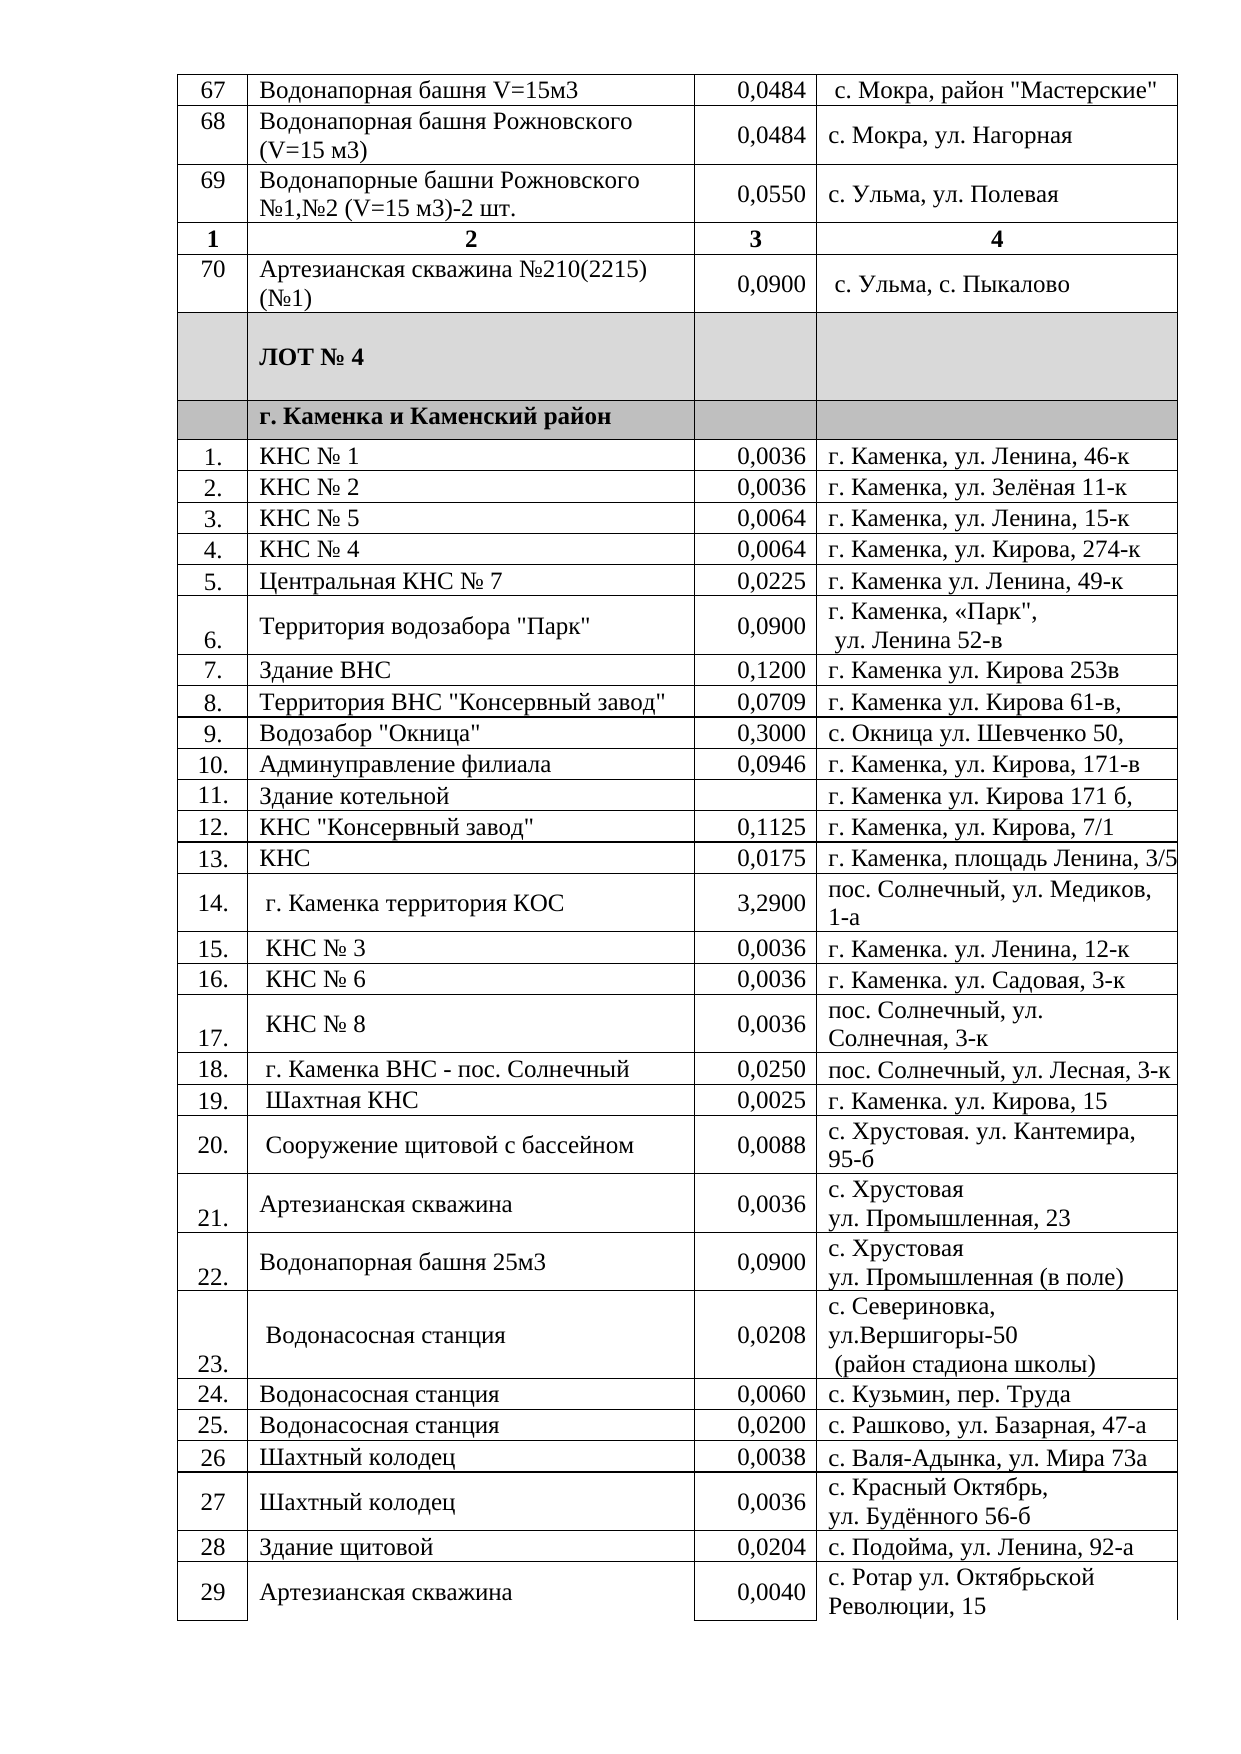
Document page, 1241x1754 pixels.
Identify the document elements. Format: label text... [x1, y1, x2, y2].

table_cell 12. [178, 811, 247, 841]
table_cell 26 [178, 1441, 247, 1471]
table_cell г. Каменка ул. Кирова 61-в, [817, 686, 1177, 716]
table_cell [695, 401, 816, 439]
table_cell г. Каменка, ул. Ленина, 46-к [817, 440, 1177, 470]
table_cell Здание щитовой [248, 1531, 694, 1561]
table_cell Водонапорная башня V=15м3 [248, 75, 694, 105]
table_cell 22. [178, 1233, 247, 1290]
table_cell г. Каменка, ул. Кирова, 7/1 [817, 811, 1177, 841]
table_cell 0,0036 [695, 471, 816, 502]
table_cell г. Каменка, ул. Кирова, 274-к [817, 534, 1177, 564]
table_cell Шахтный колодец [248, 1473, 694, 1530]
table_cell КНС № 4 [248, 534, 694, 564]
table_cell 23. [178, 1291, 247, 1378]
table_cell 0,3000 [695, 718, 816, 748]
table_cell г. Каменка, ул. Кирова, 171-в [817, 749, 1177, 779]
table_cell г. Каменка территория КОС [248, 874, 694, 931]
table_cell 0,0064 [695, 503, 816, 533]
table_cell [178, 313, 247, 400]
table_cell Шахтный колодец [248, 1441, 694, 1471]
table_cell с. Кузьмин, пер. Труда [817, 1379, 1177, 1409]
table_cell 24. [178, 1379, 247, 1409]
table_cell [695, 313, 816, 400]
table_cell 27 [178, 1473, 247, 1530]
table_cell пос. Солнечный, ул. Лесная, 3-к [817, 1053, 1177, 1083]
table_cell 0,0175 [695, 843, 816, 873]
table_cell КНС № 6 [248, 964, 694, 994]
table_cell пос. Солнечный, ул. Солнечная, 3-к [817, 995, 1177, 1052]
table_cell с. Севериновка, ул.Вершигоры-50 (район стадиона школы) [817, 1291, 1177, 1378]
table_cell 0,0060 [695, 1379, 816, 1409]
table_cell г. Каменка. ул. Кирова, 15 [817, 1085, 1177, 1115]
table_cell 5. [178, 565, 247, 595]
table_cell с. Ротар ул. Октябрьской Революции, 15 [817, 1562, 1177, 1620]
table_cell с. Подойма, ул. Ленина, 92-а [817, 1531, 1177, 1561]
table_cell Водонапорные башни Рожновского №1,№2 (V=15 м3)-2 шт. [248, 165, 694, 222]
table_cell 17. [178, 995, 247, 1052]
table_cell 0,0025 [695, 1085, 816, 1115]
table_cell 14. [178, 874, 247, 931]
table_cell КНС № 8 [248, 995, 694, 1052]
table_cell Здание котельной [248, 780, 694, 810]
table_cell 21. [178, 1174, 247, 1232]
table_cell Водонасосная станция [248, 1291, 694, 1378]
table_cell 0,0204 [695, 1531, 816, 1561]
table_cell 3,2900 [695, 874, 816, 931]
table_cell 0,0036 [695, 932, 816, 962]
table_cell 0,1200 [695, 655, 816, 685]
table_cell г. Каменка. ул. Садовая, 3-к [817, 964, 1177, 994]
table_cell 9. [178, 718, 247, 748]
table_cell Админуправление филиала [248, 749, 694, 779]
table_cell 0,0038 [695, 1441, 816, 1471]
table_cell 20. [178, 1116, 247, 1173]
table_cell Артезианская скважина [248, 1562, 694, 1620]
table_cell КНС № 2 [248, 471, 694, 502]
table_cell 0,0036 [695, 1473, 816, 1530]
table_cell 0,0040 [695, 1562, 816, 1620]
table_cell 0,0946 [695, 749, 816, 779]
table_cell 68 [178, 106, 247, 164]
table_cell 6. [178, 596, 247, 654]
table_cell 0,0088 [695, 1116, 816, 1173]
table_cell пос. Солнечный, ул. Медиков, 1-а [817, 874, 1177, 931]
table_cell Водозабор "Окница" [248, 718, 694, 748]
table_cell с. Рашково, ул. Базарная, 47-а [817, 1410, 1177, 1440]
table_cell 0,0484 [695, 106, 816, 164]
table_cell 15. [178, 932, 247, 962]
table_cell 0,0900 [695, 1233, 816, 1290]
table_cell Водонапорная башня 25м3 [248, 1233, 694, 1290]
table_cell [817, 401, 1177, 439]
table_cell 8. [178, 686, 247, 716]
table_cell 0,0900 [695, 255, 816, 312]
table_cell с. Мокра, ул. Нагорная [817, 106, 1177, 164]
table_cell с. Ульма, с. Пыкалово [817, 255, 1177, 312]
table_cell 10. [178, 749, 247, 779]
table_cell г. Каменка ул. Кирова 171 б, [817, 780, 1177, 810]
table_cell 0,0225 [695, 565, 816, 595]
table_cell 0,0036 [695, 1174, 816, 1232]
table_cell 7. [178, 655, 247, 685]
table_cell 2. [178, 471, 247, 502]
table_cell 3. [178, 503, 247, 533]
table_cell 0,0900 [695, 596, 816, 654]
table_cell с. Ульма, ул. Полевая [817, 165, 1177, 222]
table_cell Территория ВНС "Консервный завод" [248, 686, 694, 716]
table_cell с. Хрустовая. ул. Кантемира, 95-б [817, 1116, 1177, 1173]
table_cell 1 [178, 223, 247, 253]
table_cell 4. [178, 534, 247, 564]
table_cell Водонасосная станция [248, 1410, 694, 1440]
table_cell 0,0036 [695, 995, 816, 1052]
table_cell КНС № 5 [248, 503, 694, 533]
table_cell 67 [178, 75, 247, 105]
table_cell КНС № 3 [248, 932, 694, 962]
table_cell г. Каменка ул. Кирова 253в [817, 655, 1177, 685]
table_cell г. Каменка, ул. Зелёная 11-к [817, 471, 1177, 502]
table_cell Сооружение щитовой с бассейном [248, 1116, 694, 1173]
table_cell [695, 780, 816, 810]
table_cell 19. [178, 1085, 247, 1115]
table_cell [817, 313, 1177, 400]
table_cell КНС № 1 [248, 440, 694, 470]
table_cell 0,0200 [695, 1410, 816, 1440]
table_cell г. Каменка, ул. Ленина, 15-к [817, 503, 1177, 533]
table_cell г. Каменка. ул. Ленина, 12-к [817, 932, 1177, 962]
table_cell с. Окница ул. Шевченко 50, [817, 718, 1177, 748]
table_cell г. Каменка, «Парк", ул. Ленина 52-в [817, 596, 1177, 654]
table_cell Артезианская скважина №210(2215) (№1) [248, 255, 694, 312]
table_cell ЛОТ № 4 [248, 313, 694, 400]
table_cell г. Каменка и Каменский район [248, 401, 694, 439]
table_cell 4 [817, 223, 1177, 253]
table_cell Центральная КНС № 7 [248, 565, 694, 595]
table_cell 0,0036 [695, 440, 816, 470]
table_cell 0,0036 [695, 964, 816, 994]
table_cell с. Красный Октябрь, ул. Будённого 56-б [817, 1473, 1177, 1530]
table_cell 0,1125 [695, 811, 816, 841]
table_cell 1. [178, 440, 247, 470]
table_cell 70 [178, 255, 247, 312]
table_cell 0,0709 [695, 686, 816, 716]
table_cell 2 [248, 223, 694, 253]
table_cell Водонапорная башня Рожновского (V=15 м3) [248, 106, 694, 164]
table_cell Артезианская скважина [248, 1174, 694, 1232]
table_cell 3 [695, 223, 816, 253]
table_cell Территория водозабора "Парк" [248, 596, 694, 654]
table_cell 11. [178, 780, 247, 810]
table_cell КНС [248, 843, 694, 873]
table_cell Здание ВНС [248, 655, 694, 685]
table_cell г. Каменка ул. Ленина, 49-к [817, 565, 1177, 595]
table_cell 25. [178, 1410, 247, 1440]
table_cell 28 [178, 1531, 247, 1561]
table_cell 0,0550 [695, 165, 816, 222]
table_cell с. Мокра, район "Мастерские" [817, 75, 1177, 105]
table_cell с. Хрустовая ул. Промышленная (в поле) [817, 1233, 1177, 1290]
table_cell с. Валя-Адынка, ул. Мира 73а [817, 1441, 1177, 1471]
table_cell 69 [178, 165, 247, 222]
table_cell 0,0208 [695, 1291, 816, 1378]
table_cell 0,0250 [695, 1053, 816, 1083]
table_cell 13. [178, 843, 247, 873]
table_cell 0,0064 [695, 534, 816, 564]
table_cell [178, 401, 247, 439]
table_cell 16. [178, 964, 247, 994]
table_cell КНС "Консервный завод" [248, 811, 694, 841]
table_cell 0,0484 [695, 75, 816, 105]
table_cell г. Каменка, площадь Ленина, 3/5 [817, 843, 1177, 873]
table_cell 29 [178, 1562, 247, 1620]
table_cell 18. [178, 1053, 247, 1083]
table_cell г. Каменка ВНС - пос. Солнечный [248, 1053, 694, 1083]
table_cell с. Хрустовая ул. Промышленная, 23 [817, 1174, 1177, 1232]
table_cell Шахтная КНС [248, 1085, 694, 1115]
table_cell Водонасосная станция [248, 1379, 694, 1409]
